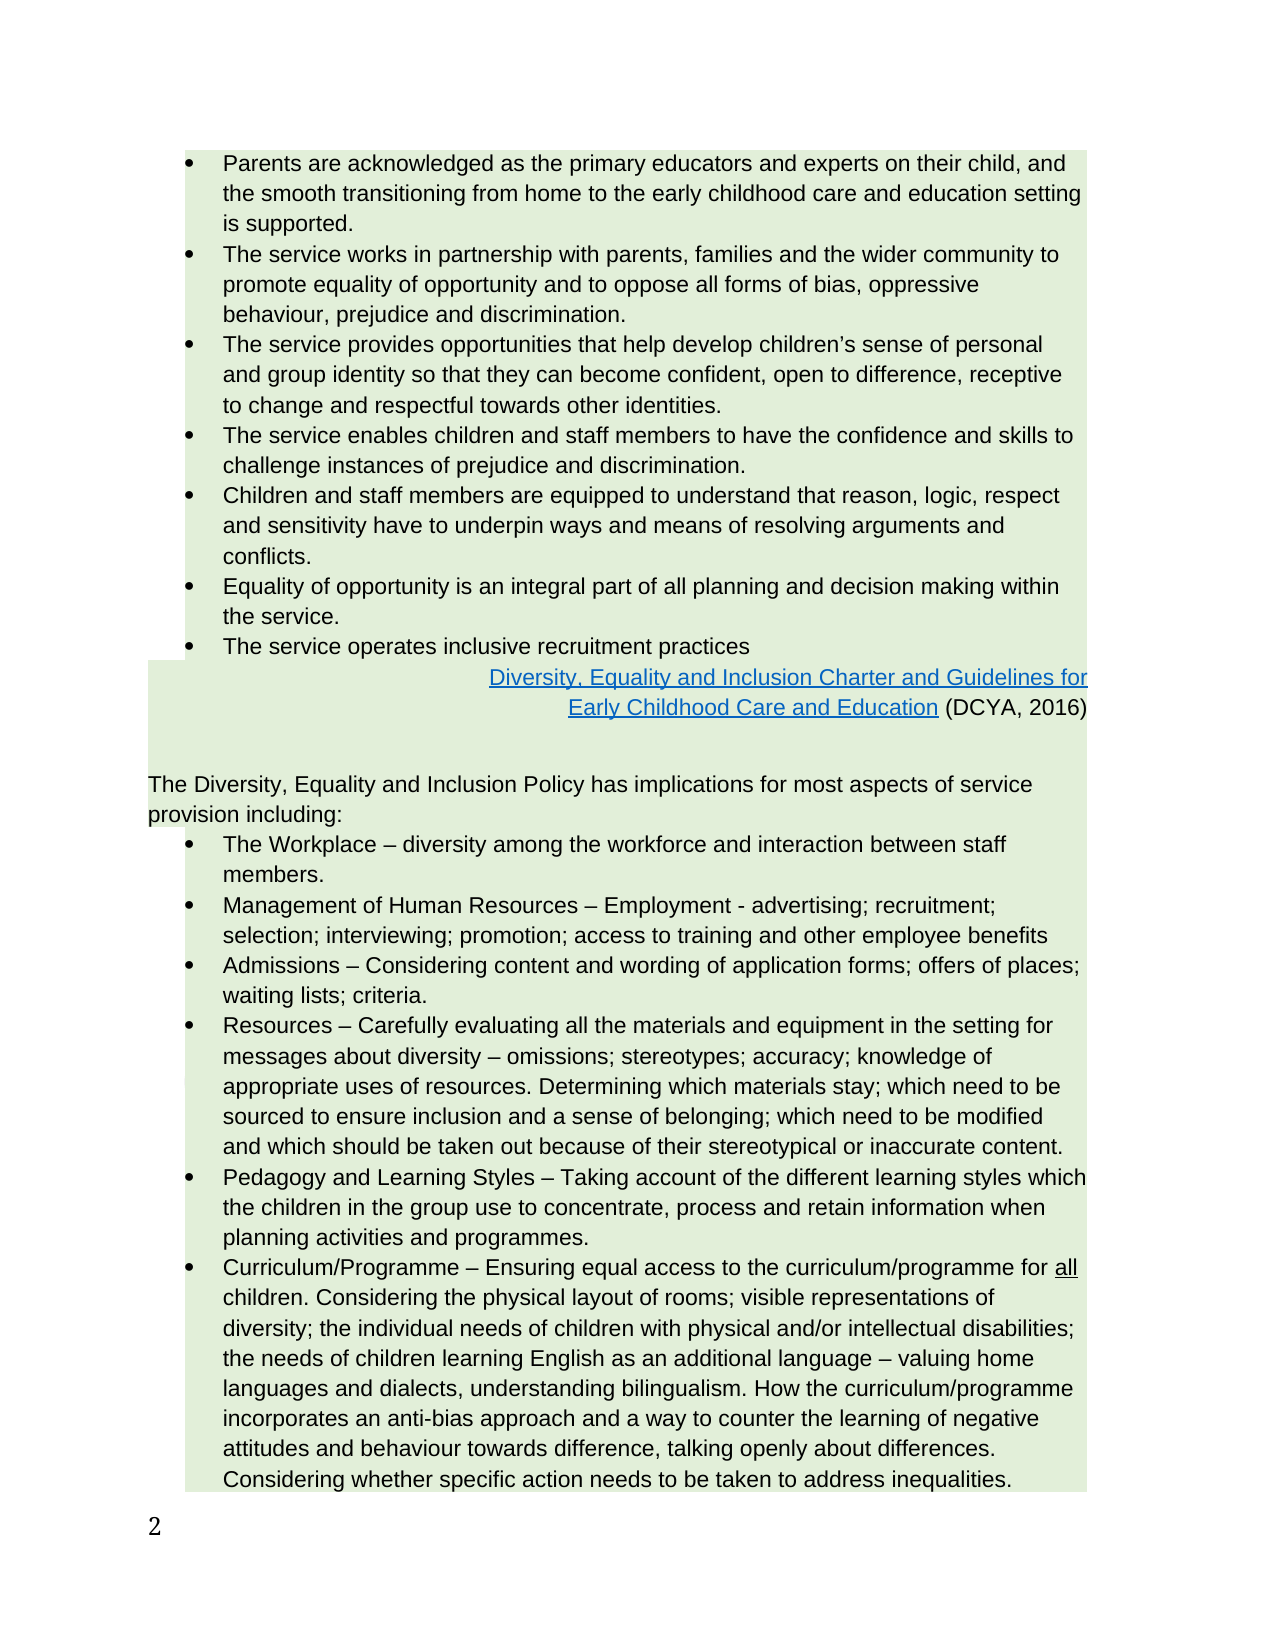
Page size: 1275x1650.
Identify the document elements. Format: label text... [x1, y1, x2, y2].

list Resources – Carefully evaluating all the materials and equipment in the setting for messages about diversity – omissions; stereotypes; accuracy; knowledge of appropriate uses of resources. Determining which materials stay; which need to be sourced to ensure inclusion and a sense of belonging; which need to be modified and which should be taken out because of their stereotypical or inaccurate content. [185, 1012, 1087, 1160]
list Equality of opportunity is an integral part of all planning and decision making within the service. [185, 573, 1087, 629]
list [185, 1254, 1087, 1492]
text The Diversity, Equality and Inclusion Policy has implications for most aspects of service provision including: [148, 771, 1087, 827]
list Admissions – Considering content and wording of application forms; offers of places; waiting lists; criteria. [185, 952, 1087, 1009]
list Parents are acknowledged as the primary educators and experts on their child, and the smooth transitioning from home to the early childhood care and education setting is supported. [185, 150, 1087, 237]
text Diversity, Equality and Inclusion Charter and Guidelines for Early Childhood Care and Education (DCYA, 2016) [148, 663, 1087, 720]
list Pedagogy and Learning Styles – Taking account of the different learning styles which the children in the group use to concentrate, process and retain information when planning activities and programmes. [185, 1163, 1087, 1250]
list The service works in partnership with parents, families and the wider community to promote equality of opportunity and to oppose all forms of bias, oppressive behaviour, prejudice and discrimination. [185, 241, 1087, 327]
list Children and staff members are equipped to understand that reason, logic, respect and sensitivity have to underpin ways and means of resolving arguments and conflicts. [185, 482, 1087, 569]
list The service enables children and staff members to have the confidence and skills to challenge instances of prejudice and discrimination. [185, 422, 1087, 478]
list The service operates inclusive recruitment practices [185, 633, 1087, 660]
list The service provides opportunities that help develop children’s sense of personal and group identity so that they can become confident, open to difference, receptive to change and respectful towards other identities. [185, 331, 1087, 418]
list The Workplace – diversity among the workforce and interaction between staff members. [185, 831, 1087, 888]
list Management of Human Resources – Employment - advertising; recruitment; selection; interviewing; promotion; access to training and other employee benefits [185, 892, 1087, 948]
